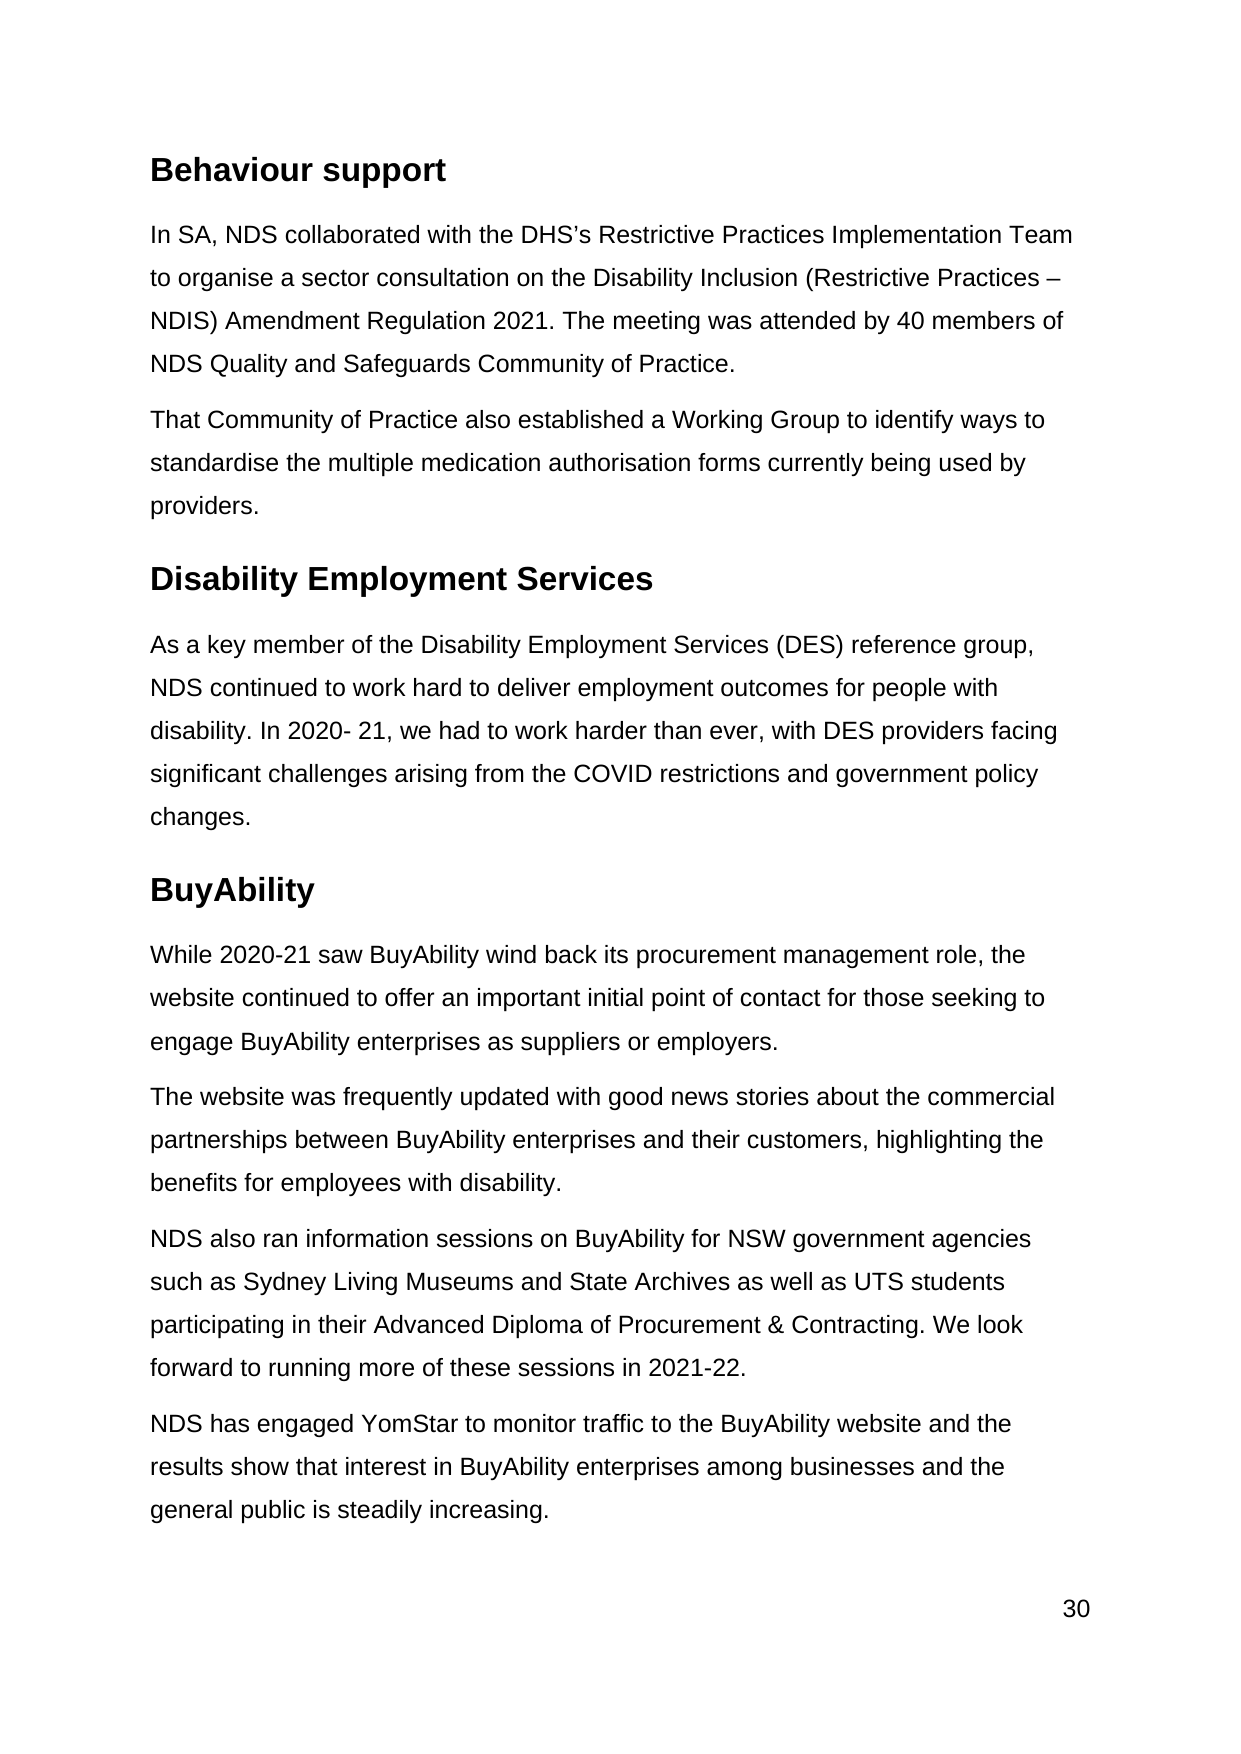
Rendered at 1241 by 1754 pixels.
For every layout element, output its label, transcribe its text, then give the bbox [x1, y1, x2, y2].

subtitle Behaviour support [150, 150, 1090, 188]
text As a key member of the Disability Employment Services (DES) reference group, NDS continued to work hard to deliver employment outcomes for people with disability. In 2020- 21, we had to work harder than ever, with DES providers facing significant challenges arising from the COVID restrictions and government policy changes. [150, 629, 1090, 831]
text While 2020-21 saw BuyAbility wind back its procurement management role, the website continued to offer an important initial point of contact for those seeking to engage BuyAbility enterprises as suppliers or employers. [150, 940, 1090, 1055]
text In SA, NDS collaborated with the DHS’s Restrictive Practices Implementation Team to organise a sector consultation on the Disability Inclusion (Restrictive Practices – NDIS) Amendment Regulation 2021. The meeting was attended by 40 members of NDS Quality and Safeguards Community of Practice. [150, 220, 1090, 378]
subtitle BuyAbility [150, 870, 1090, 909]
text NDS has engaged YomStar to monitor traffic to the BuyAbility website and the results show that interest in BuyAbility enterprises among businesses and the general public is steadily increasing. [150, 1409, 1090, 1524]
text NDS also ran information sessions on BuyAbility for NSW government agencies such as Sydney Living Museums and State Archives as well as UTS students participating in their Advanced Diploma of Procurement & Contracting. We look forward to running more of these sessions in 2021-22. [150, 1224, 1090, 1382]
subtitle Disability Employment Services [150, 559, 1090, 598]
text That Community of Practice also established a Working Group to identify ways to standardise the multiple medication authorisation forms currently being used by providers. [150, 405, 1090, 520]
text The website was frequently updated with good news stories about the commercial partnerships between BuyAbility enterprises and their customers, highlighting the benefits for employees with disability. [150, 1082, 1090, 1197]
